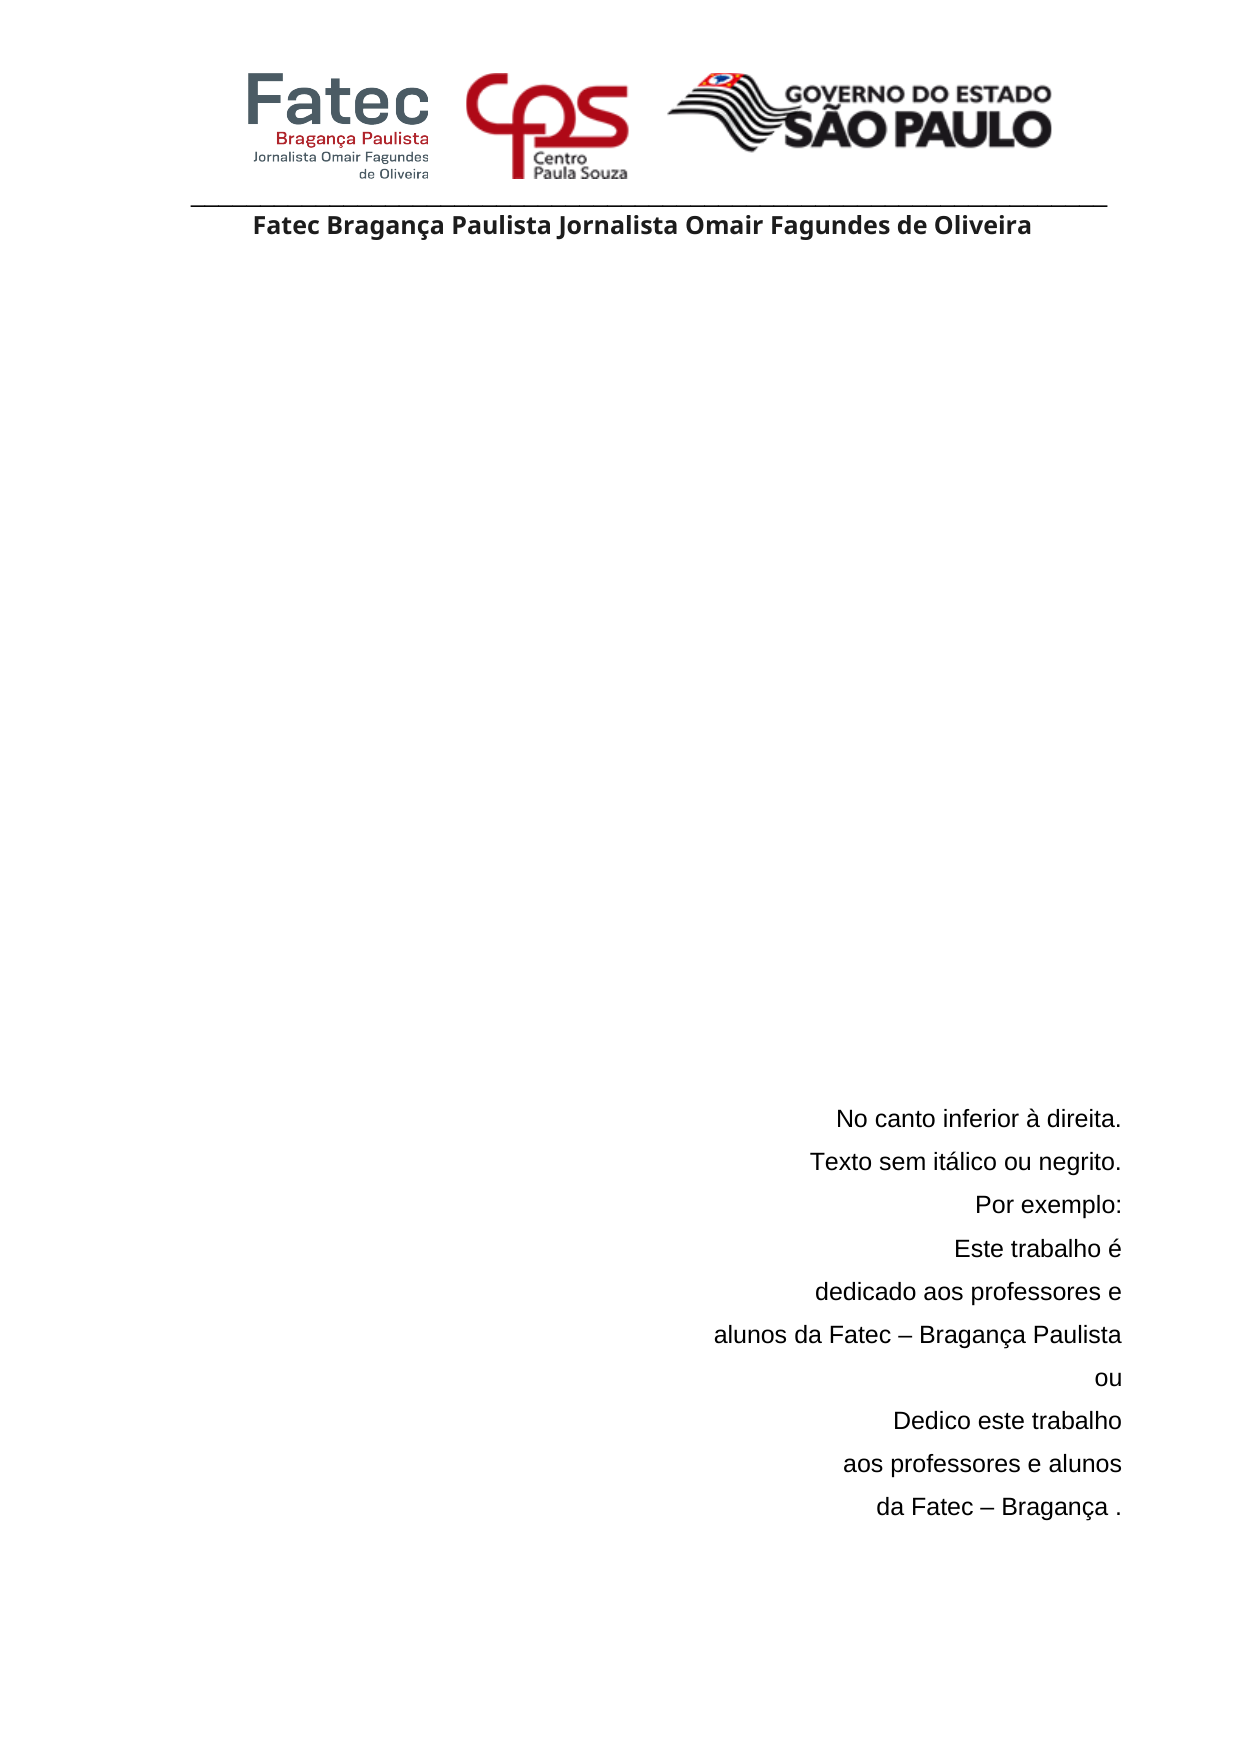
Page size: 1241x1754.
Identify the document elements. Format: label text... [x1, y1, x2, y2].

text Por exemplo: [177, 1190, 1122, 1219]
text Dedico este trabalho [177, 1406, 1122, 1435]
text alunos da Fatec – Bragança Paulista [177, 1320, 1122, 1348]
text Este trabalho é [177, 1233, 1122, 1262]
text da Fatec – Bragança . [177, 1492, 1122, 1521]
picture [248, 73, 428, 179]
text aos professores e alunos [177, 1449, 1122, 1478]
picture [466, 73, 1052, 179]
text Texto sem itálico ou negrito. [177, 1147, 1122, 1176]
text No canto inferior à direita. [177, 1104, 1122, 1133]
text dedicado aos professores e [177, 1277, 1122, 1305]
text ou [177, 1363, 1122, 1392]
